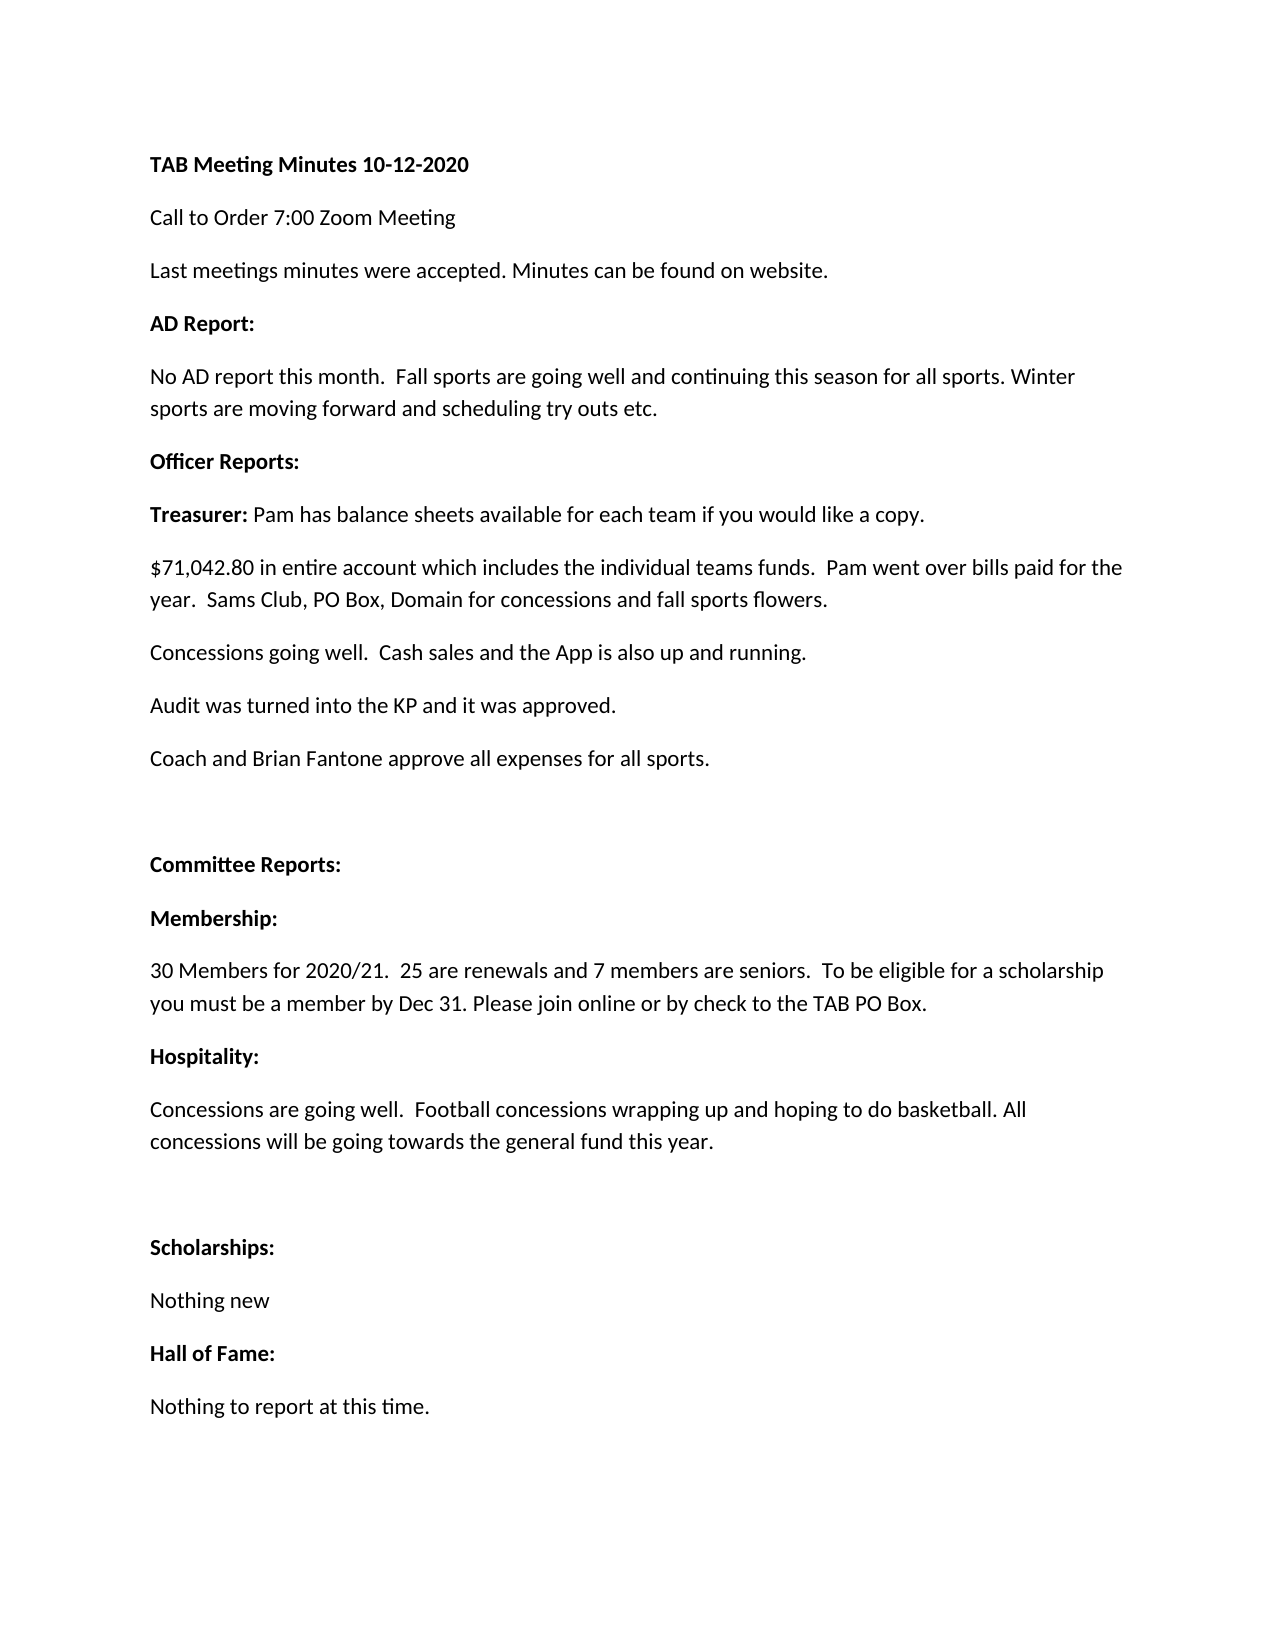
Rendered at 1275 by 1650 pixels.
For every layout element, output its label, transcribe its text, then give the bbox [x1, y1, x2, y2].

text $71,042.80 in entire account which includes the individual teams funds. Pam went over bills paid for the year. Sams Club, PO Box, Domain for concessions and fall sports flowers. [150, 553, 1125, 613]
text Nothing to report at this time. [150, 1392, 1125, 1420]
text Last meetings minutes were accepted. Minutes can be found on website. [150, 256, 1125, 284]
text Hospitality: [150, 1042, 1125, 1070]
text Membership: [150, 904, 1125, 932]
text Call to Order 7:00 Zoom Meeting [150, 203, 1125, 231]
text 30 Members for 2020/21. 25 are renewals and 7 members are seniors. To be eligible for a scholarship you must be a member by Dec 31. Please join online or by check to the TAB PO Box. [150, 957, 1125, 1017]
text Concessions are going well. Football concessions wrapping up and hoping to do basketball. All concessions will be going towards the general fund this year. [150, 1095, 1125, 1155]
text Coach and Brian Fantone approve all expenses for all sports. [150, 744, 1125, 773]
text No AD report this month. Fall sports are going well and continuing this season for all sports. Winter sports are moving forward and scheduling try outs etc. [150, 362, 1125, 422]
text Committee Reports: [150, 851, 1125, 879]
text Scholarships: [150, 1233, 1125, 1261]
text Audit was turned into the KP and it was approved. [150, 692, 1125, 719]
text AD Report: [150, 309, 1125, 337]
text Officer Reports: [150, 447, 1125, 475]
text TAB Meeting Minutes 10-12-2020 [150, 150, 1125, 178]
text Hall of Fame: [150, 1339, 1125, 1367]
text Concessions going well. Cash sales and the App is also up and running. [150, 638, 1125, 667]
text Treasurer: Pam has balance sheets available for each team if you would like a copy. [150, 500, 1125, 528]
text Nothing new [150, 1286, 1125, 1314]
